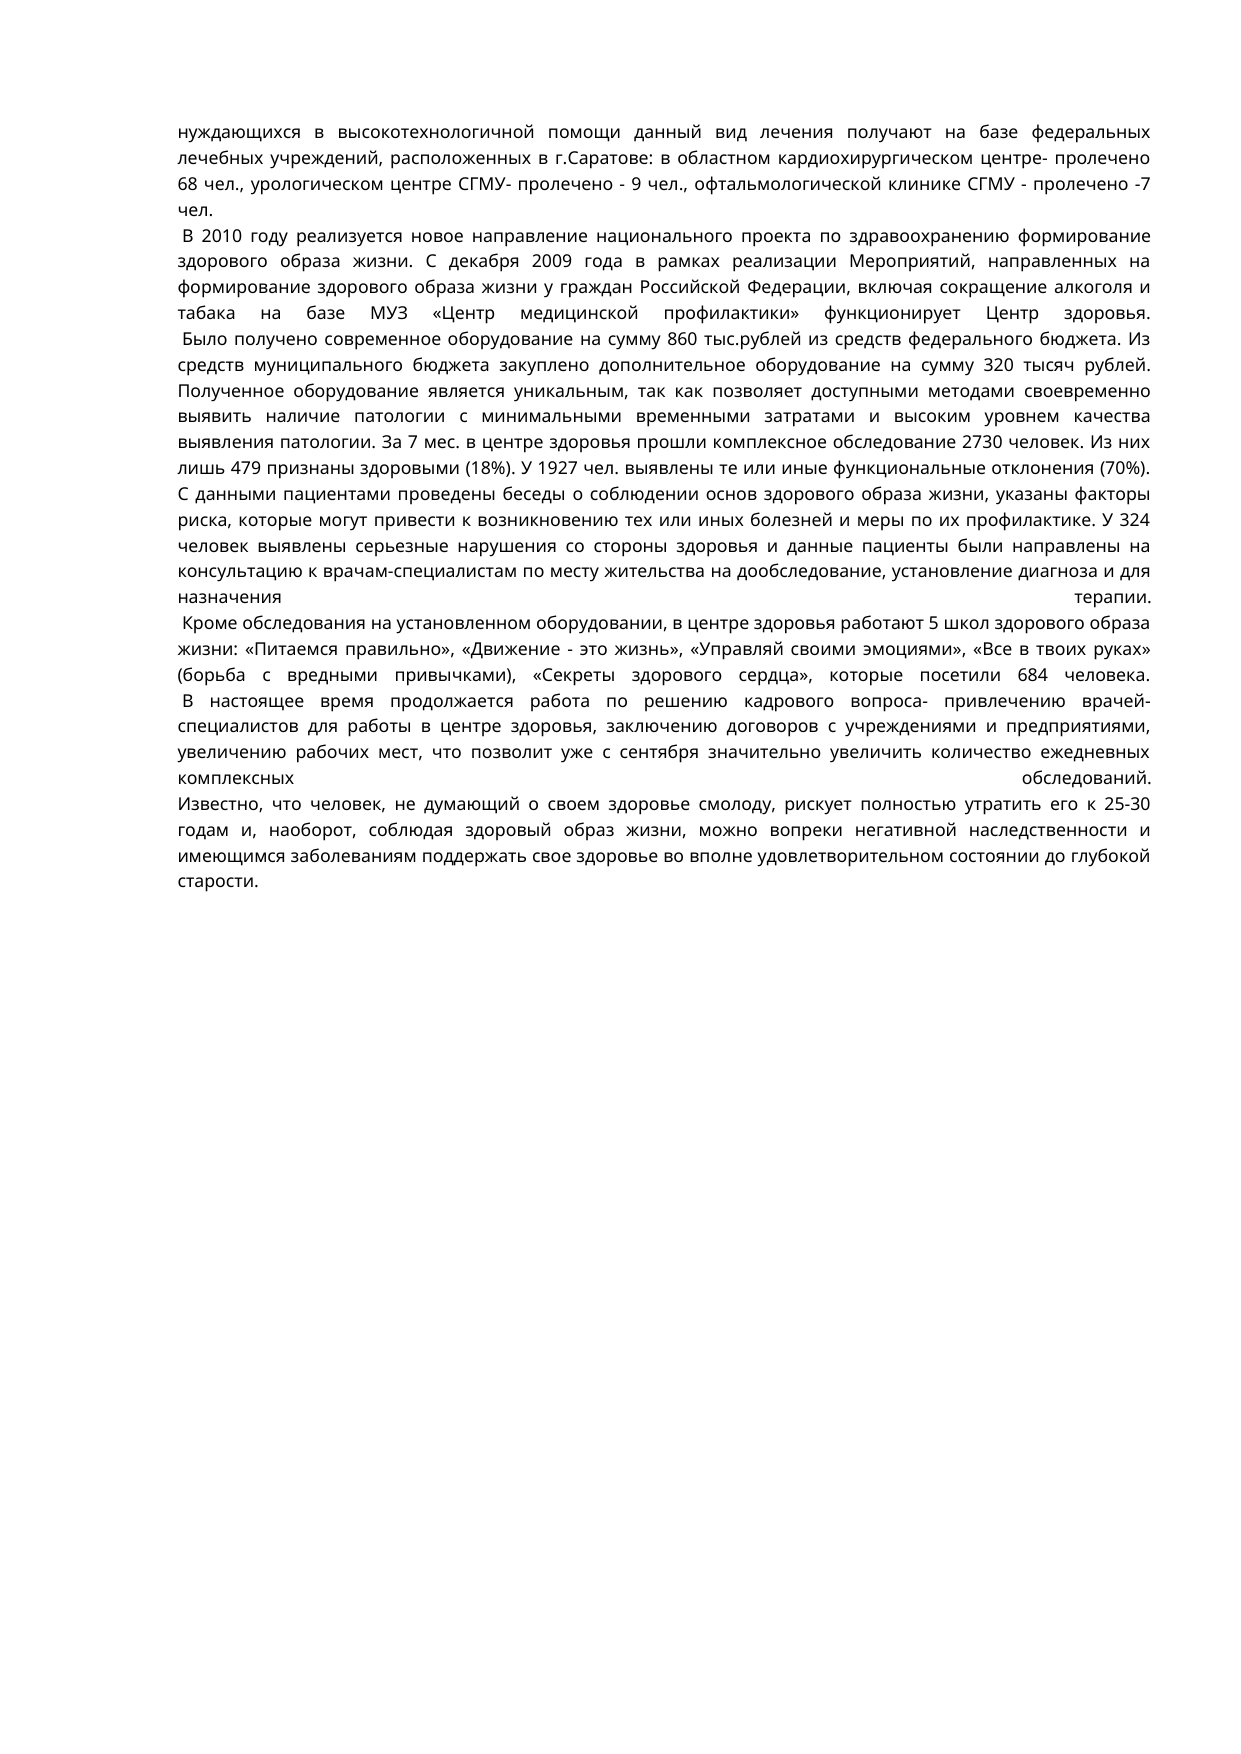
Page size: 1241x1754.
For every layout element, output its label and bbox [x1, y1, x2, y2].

text [177, 118, 1152, 893]
